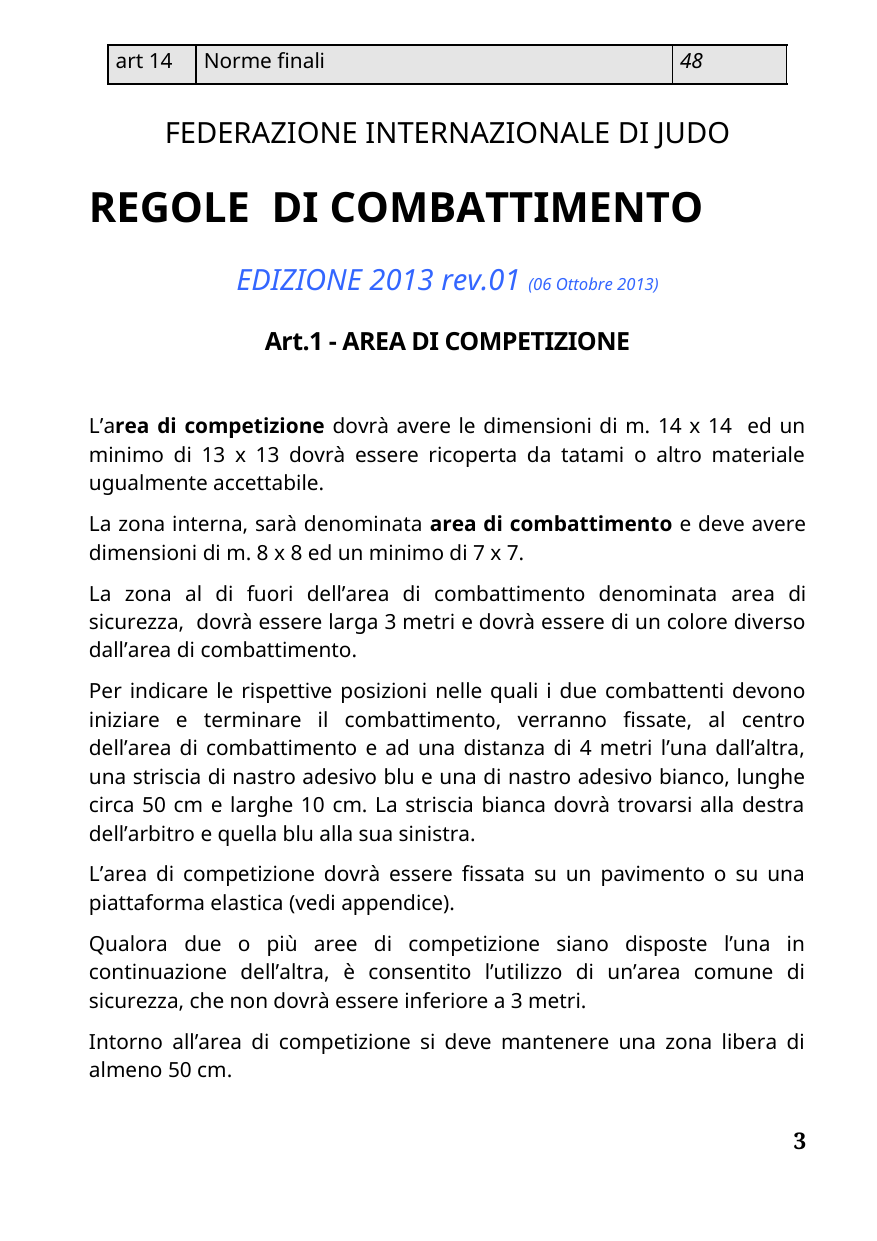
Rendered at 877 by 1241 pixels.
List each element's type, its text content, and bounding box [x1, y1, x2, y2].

table_cell art 14 [109, 46, 195, 83]
table_cell 48 [673, 46, 786, 83]
text Qualora due o più aree di competizione siano disposte l’una in continuazione dell’altra, è consentito l’utilizzo di un’area comune di sicurezza, che non dovrà essere inferiore a 3 metri. [89, 929, 806, 1014]
text REGOLE DI COMBATTIMENTO [89, 177, 806, 234]
text La zona interna, sarà denominata area di combattimento e deve avere dimensioni di m. 8 x 8 ed un minimo di 7 x 7. [89, 509, 806, 566]
table_cell Norme finali [197, 46, 672, 83]
text FEDERAZIONE INTERNAZIONALE DI JUDO [89, 113, 806, 152]
text L’area di competizione dovrà avere le dimensioni di m. 14 x 14 ed un minimo di 13 x 13 dovrà essere ricoperta da tatami o altro materiale ugualmente accettabile. [89, 411, 806, 497]
text Per indicare le rispettive posizioni nelle quali i due combattenti devono iniziare e terminare il combattimento, verranno fissate, al centro dell’area di combattimento e ad una distanza di 4 metri l’una dall’altra, una striscia di nastro adesivo blu e una di nastro adesivo bianco, lunghe circa 50 cm e larghe 10 cm. La striscia bianca dovrà trovarsi alla destra dell’arbitro e quella blu alla sua sinistra. [89, 676, 806, 847]
subtitle Art.1 - AREA DI COMPETIZIONE [89, 324, 806, 358]
text L’area di competizione dovrà essere fissata su un pavimento o su una piattaforma elastica (vedi appendice). [89, 859, 806, 916]
text EDIZIONE 2013 rev.01 (06 Ottobre 2013) [89, 259, 806, 299]
text Intorno all’area di competizione si deve mantenere una zona libera di almeno 50 cm. [89, 1027, 806, 1084]
text La zona al di fuori dell’area di combattimento denominata area di sicurezza, dovrà essere larga 3 metri e dovrà essere di un colore diverso dall’area di combattimento. [89, 579, 806, 664]
